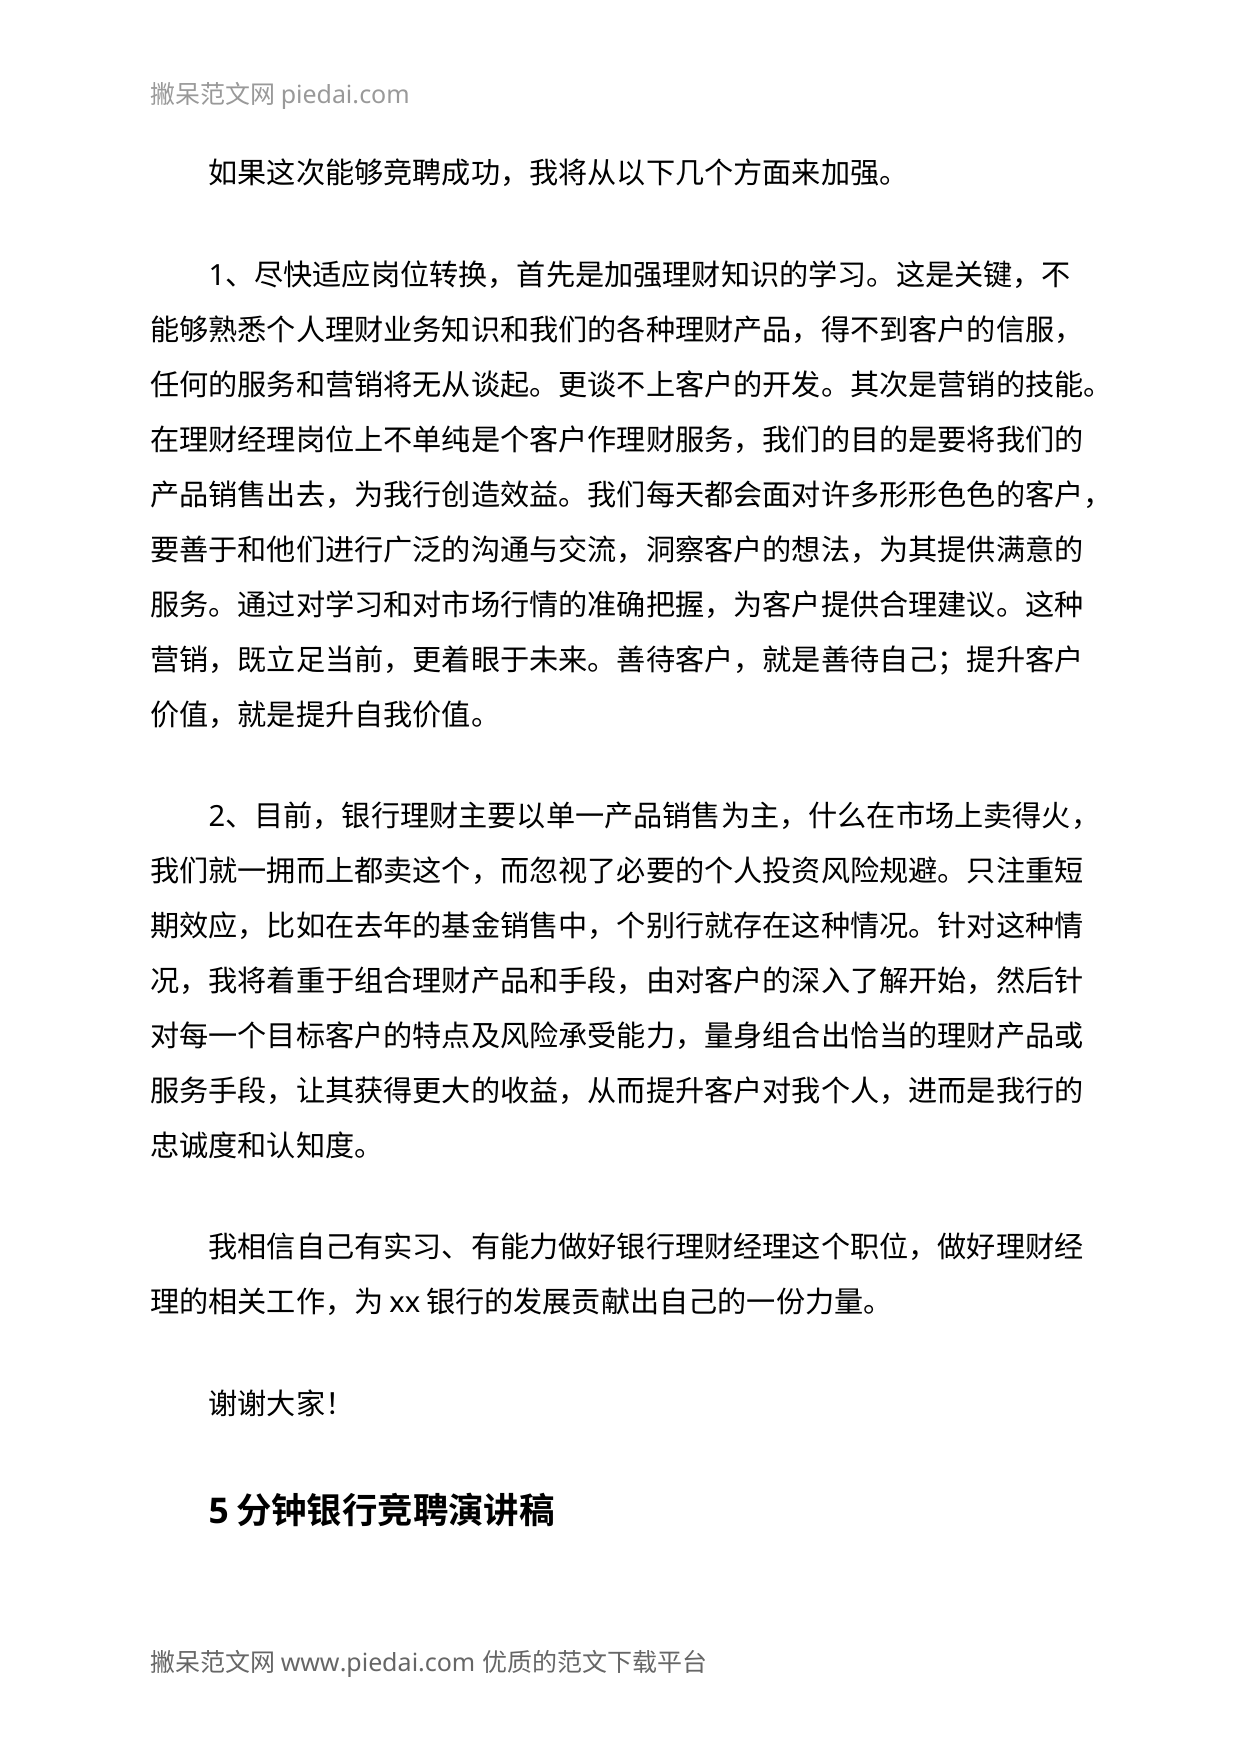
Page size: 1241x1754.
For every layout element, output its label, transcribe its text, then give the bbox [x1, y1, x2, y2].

text 谢谢大家！ [150, 1381, 1090, 1423]
text 2、目前，银行理财主要以单一产品销售为主，什么在市场上卖得火，我们就一拥而上都卖这个，而忽视了必要的个人投资风险规避。只注重短期效应，比如在去年的基金销售中，个别行就存在这种情况。针对这种情况，我将着重于组合理财产品和手段，由对客户的深入了解开始，然后针对每一个目标客户的特点及风险承受能力，量身组合出恰当的理财产品或服务手段，让其获得更大的收益，从而提升客户对我个人，进而是我行的忠诚度和认知度。 [150, 793, 1090, 1164]
text 1、尽快适应岗位转换，首先是加强理财知识的学习。这是关键，不能够熟悉个人理财业务知识和我们的各种理财产品，得不到客户的信服，任何的服务和营销将无从谈起。更谈不上客户的开发。其次是营销的技能。在理财经理岗位上不单纯是个客户作理财服务，我们的目的是要将我们的产品销售出去，为我行创造效益。我们每天都会面对许多形形色色的客户，要善于和他们进行广泛的沟通与交流，洞察客户的想法，为其提供满意的服务。通过对学习和对市场行情的准确把握，为客户提供合理建议。这种营销，既立足当前，更着眼于未来。善待客户，就是善待自己；提升客户价值，就是提升自我价值。 [150, 252, 1090, 733]
text 我相信自己有实习、有能力做好银行理财经理这个职位，做好理财经理的相关工作，为xx银行的发展贡献出自己的一份力量。 [150, 1224, 1090, 1321]
text 5分钟银行竞聘演讲稿 [150, 1483, 1090, 1534]
text 如果这次能够竞聘成功，我将从以下几个方面来加强。 [150, 150, 1090, 192]
